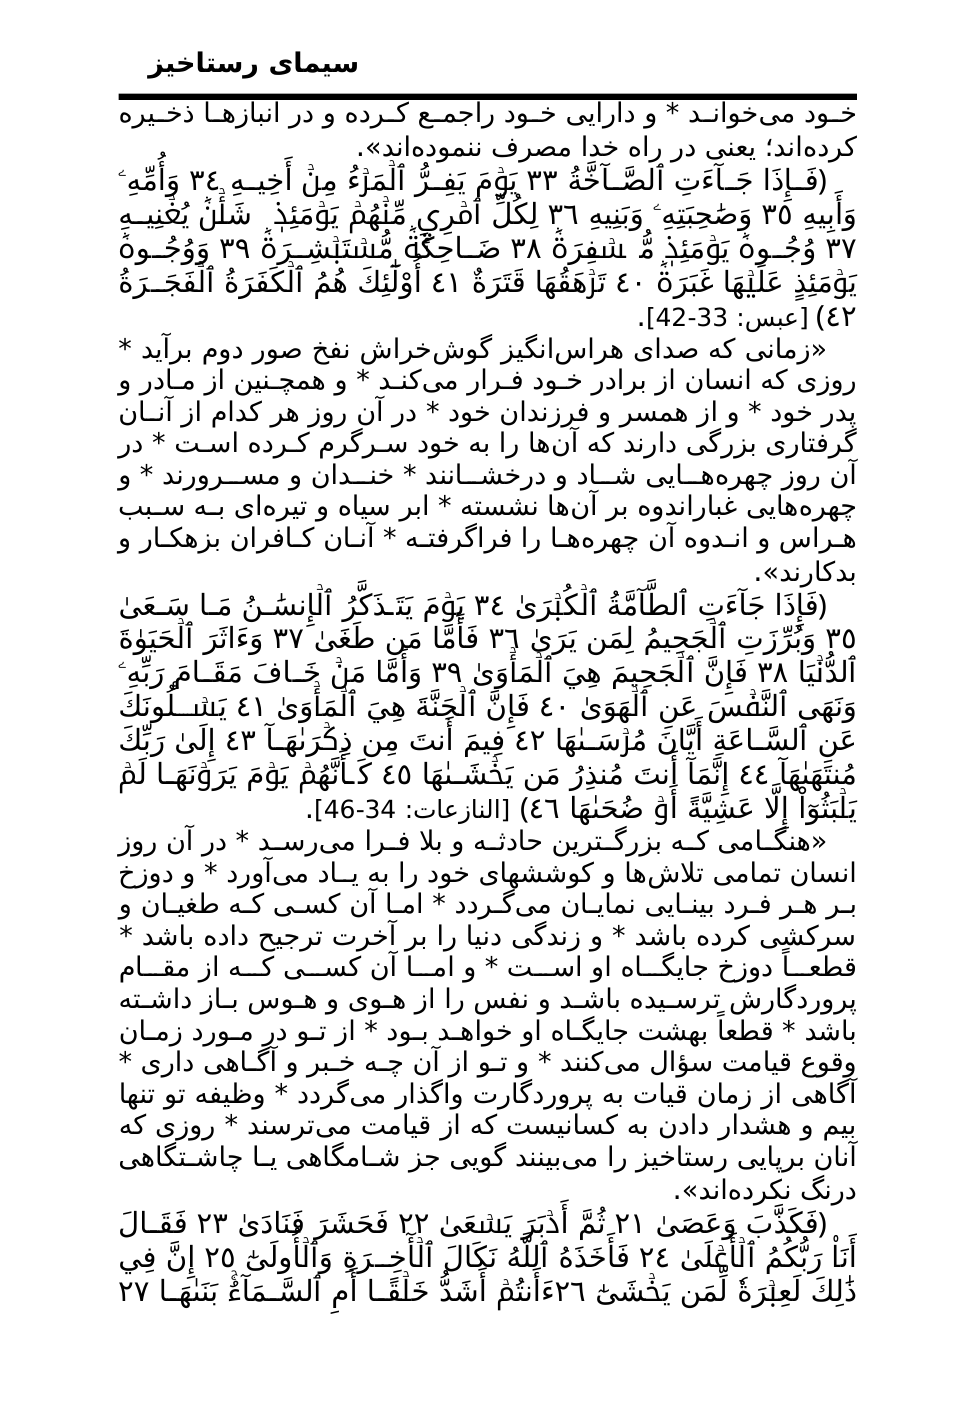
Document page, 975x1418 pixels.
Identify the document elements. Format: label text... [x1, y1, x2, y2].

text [118, 98, 857, 163]
text «هنگامی که بزرگترین حادثه و بلا فرا می‌رسد * در آن روز انسان تمامی تلاش‌ها و کوششهای خود را به یاد می‌آورد * و دوزخ بر هر فرد بینایی نمایان می‌گردد * اما آن کسی که طغیان و سرکشی کرده باشد * و زندگی دنیا را بر آخرت ترجیح داده باشد * قطعاً دوزخ جایگاه او است * و اما آن کسی که از مقام پروردگارش ترسیده باشد و نفس را از هوی و هوس باز داشته باشد * قطعاً بهشت جایگاه او خواهد بود * از تو در مورد زمان وقوع قیامت سؤال می‌کنند * و تو از آن چه خبر و آگاهی داری * آگاهی از زمان قیات به پروردگارت واگذار می‌گردد * وظیفه تو تنها بیم و هشدار دادن به کسانیست که از قیامت می‌ترسند * روزی که آنان برپایی رستاخیز را می‌بینند گویی جز شامگاهی یا چاشتگاهی درنگ نکرده‌اند». [118, 826, 857, 1207]
text ﴿فَإِذَا جَآءَتِ ٱلطَّآمَّةُ ٱلۡكُبۡرَىٰ ٣٤ يَوۡمَ يَتَذَكَّرُ ٱلۡإِنسَٰنُ مَا سَعَىٰ ٣٥ وَبُرِّزَتِ ٱلۡجَحِيمُ لِمَن يَرَىٰ ٣٦ فَأَمَّا مَن طَغَىٰ ٣٧ وَءَاثَرَ ٱلۡحَيَوٰةَ ٱلدُّنۡيَا ٣٨ فَإِنَّ ٱلۡجَحِيمَ هِيَ ٱلۡمَأۡوَىٰ ٣٩ وَأَمَّا مَنۡ خَافَ مَقَامَ رَبِّهِۦ وَنَهَى ٱلنَّفۡسَ عَنِ ٱلۡهَوَىٰ ٤٠ فَإِنَّ ٱلۡجَنَّةَ هِيَ ٱلۡمَأۡوَىٰ ٤١ يَسۡ‍َٔلُونَكَ عَنِ ٱلسَّاعَةِ أَيَّانَ مُرۡسَىٰهَا ٤٢ فِيمَ أَنتَ مِن ذِكۡرَىٰهَآ ٤٣ إِلَىٰ رَبِّكَ مُنتَهَىٰهَآ ٤٤ إِنَّمَآ أَنتَ مُنذِرُ مَن يَخۡشَىٰهَا ٤٥ كَأَنَّهُمۡ يَوۡمَ يَرَوۡنَهَا لَمۡ يَلۡبَثُوٓاْ إِلَّا عَشِيَّةً أَوۡ ضُحَىٰهَا ٤٦﴾ [النازعات: 34-46]. [118, 588, 857, 826]
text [118, 1207, 857, 1308]
text ﴿فَإِذَا جَآءَتِ ٱلصَّآخَّةُ ٣٣ يَوۡمَ يَفِرُّ ٱلۡمَرۡءُ مِنۡ أَخِيهِ ٣٤ وَأُمِّهِۦ وَأَبِيهِ ٣٥ وَصَٰحِبَتِهِۦ وَبَنِيهِ ٣٦ لِكُلِّ ٱمۡرِيٕٖ مِّنۡهُمۡ يَوۡمَئِذٖ شَأۡنٞ يُغۡنِيهِ ٣٧ وُجُوهٞ يَوۡمَئِذٖ مُّسۡفِرَةٞ ٣٨ ضَاحِكَةٞ مُّسۡتَبۡشِرَةٞ ٣٩ وَوُجُوهٞ يَوۡمَئِذٍ عَلَيۡهَا غَبَرَةٞ ٤٠ تَرۡهَقُهَا قَتَرَةٌ ٤١ أُوْلَٰٓئِكَ هُمُ ٱلۡكَفَرَةُ ٱلۡفَجَرَةُ ٤٢﴾ [عبس: 33-42]. [118, 163, 857, 333]
text «زمانی که صدای هراس‌انگیز گوش‌خراش نفخ صور دوم برآید * روزی که انسان از برادر خود فرار می‌کند * و همچنین از مادر و پدر خود * و از همسر و فرزندان خود * در آن روز هر کدام از آنان گرفتاری بزرگی دارند که آن‌ها را به خود سرگرم کرده است * در آن روز چهره‌هایی شاد و درخشانند * خندان و مسرورند * و چهره‌هایی غباراندوه بر آن‌ها نشسته * ابر سیاه و تیره‌ای به سبب هراس و اندوه آن چهره‌ها را فراگرفته * آنان کافران بزهکار و بدکارند». [118, 333, 857, 588]
